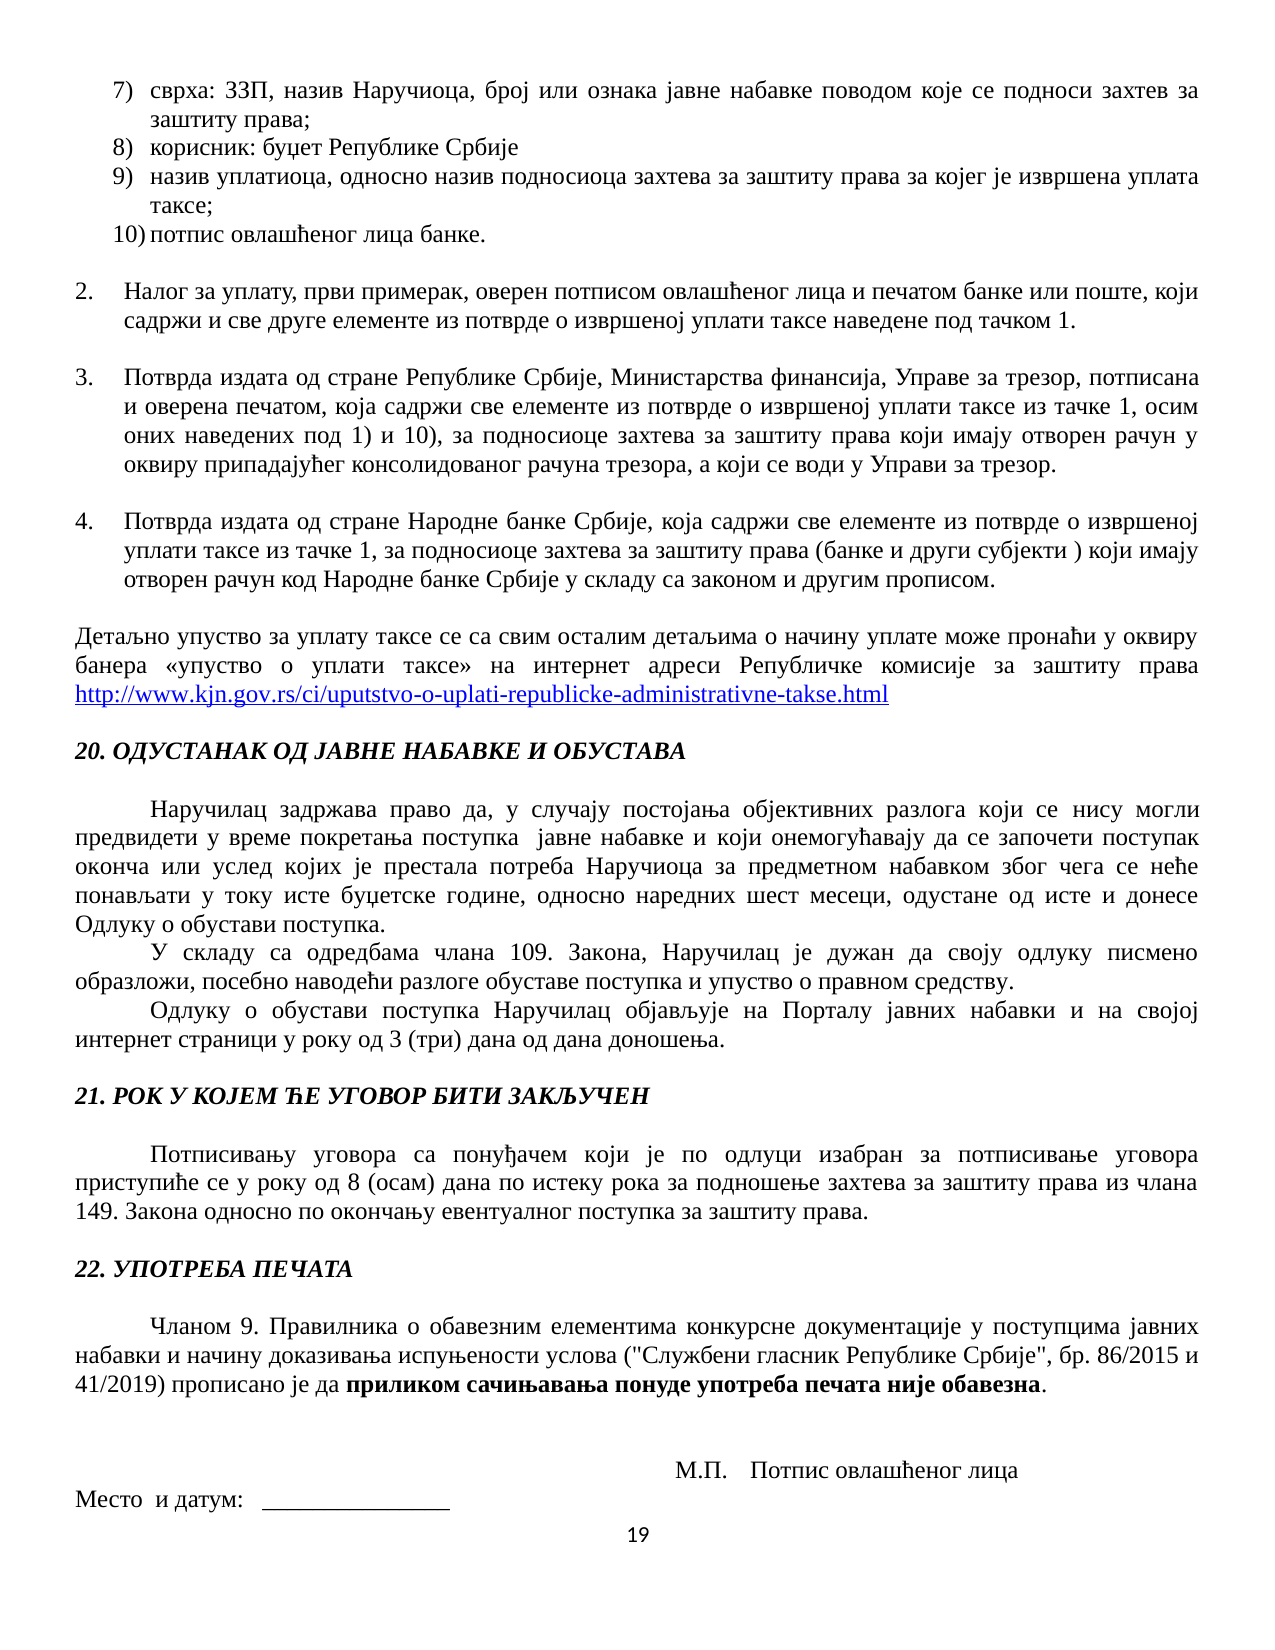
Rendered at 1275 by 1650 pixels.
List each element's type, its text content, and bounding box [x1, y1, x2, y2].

text Одлуку о обустави поступка Наручилац објављује на Порталу јавних набавки и на својој интернет страници у року од 3 (три) дана од дана доношења. [75, 995, 1200, 1052]
text Место и датум: _______________ [75, 1484, 1200, 1512]
text Потписивању уговора са понуђачем који је по одлуци изабран за потписивање уговора приступиће се у року од 8 (осам) дана по истеку рока за подношење захтева за заштиту права из члана 149. Закона односно по окончању евентуалног поступка за заштиту права. [75, 1139, 1200, 1225]
text Детаљно упуство за уплату таксе се са свим осталим детаљима о начину уплате може пронаћи у оквиру банера «упуство о уплати таксе» на интернет адреси Републичке комисије за заштиту права http://www.kjn.gov.rs/ci/uputstvo-o-uplati-republicke-administrativne-takse.html [75, 621, 1200, 707]
text Наручилац задржава право да, у случају постојања објективних разлога који се нису могли предвидети у време покретања поступка јавне набавке и који онемогућавају да се започети поступак оконча или услед којих је престала потреба Наручиоца за предметном набавком због чега се неће понављати у току исте буџетске године, односно наредних шест месеци, одустане од исте и донесе Одлуку о обустави поступка. [75, 794, 1200, 937]
text Чланом 9. Правилника о обавезним елементима конкурсне документације у поступцима јавних набавки и начину доказивања испуњености услова ("Службени гласник Републике Србије", бр. 86/2015 и 41/2019) прописано је да приликом сачињавања понуде употреба печата није обавезна. [75, 1311, 1200, 1397]
list Потврда издата од стране Републике Србије, Министарства финансија, Управе за трезор, потписана и оверена печатом, која садржи све елементе из потврде о извршеној уплати таксе из тачке 1, осим оних наведених под 1) и 10), за подносиоце захтева за заштиту права који имају отворен рачун у оквиру припадајућег консолидованог рачуна трезора, а који се води у Управи за трезор. [75, 362, 1200, 477]
list потпис овлашћеног лица банке. [112, 219, 1200, 247]
text М.П. Потпис овлашћеног лица [75, 1455, 1200, 1484]
text У складу са одредбама члана 109. Закона, Наручилац је дужан да своју одлуку писмено образложи, посебно наводећи разлоге обуставе поступка и упуство о правном средству. [75, 937, 1200, 995]
list назив уплатиоца, односно назив подносиоца захтева за заштиту права за којег је извршена уплата таксе; [112, 161, 1200, 219]
list Налог за уплату, први примерак, оверен потписом овлашћеног лица и печатом банке или поште, који садржи и све друге елементе из потврде о извршеној уплати таксе наведене под тачком 1. [75, 276, 1200, 334]
list сврха: ЗЗП, назив Наручиоца, број или ознака јавне набавке поводом које се подноси захтев за заштиту права; [112, 75, 1200, 132]
text 20. ОДУСТАНАК ОД ЈАВНЕ НАБАВКЕ И ОБУСТАВА [75, 736, 1200, 765]
list корисник: буџет Републике Србије [112, 132, 1200, 161]
text 21. РОК У КОЈЕМ ЋЕ УГОВОР БИТИ ЗАКЉУЧЕН [75, 1081, 1200, 1110]
text 22. УПОТРЕБА ПЕЧАТА [75, 1254, 1200, 1282]
list Потврда издата од стране Народне банке Србије, која садржи све елементе из потврде о извршеној уплати таксе из тачке 1, за подносиоце захтева за заштиту права (банке и други субјекти ) који имају отворен рачун код Народне банке Србије у складу са законом и другим прописом. [75, 506, 1200, 592]
